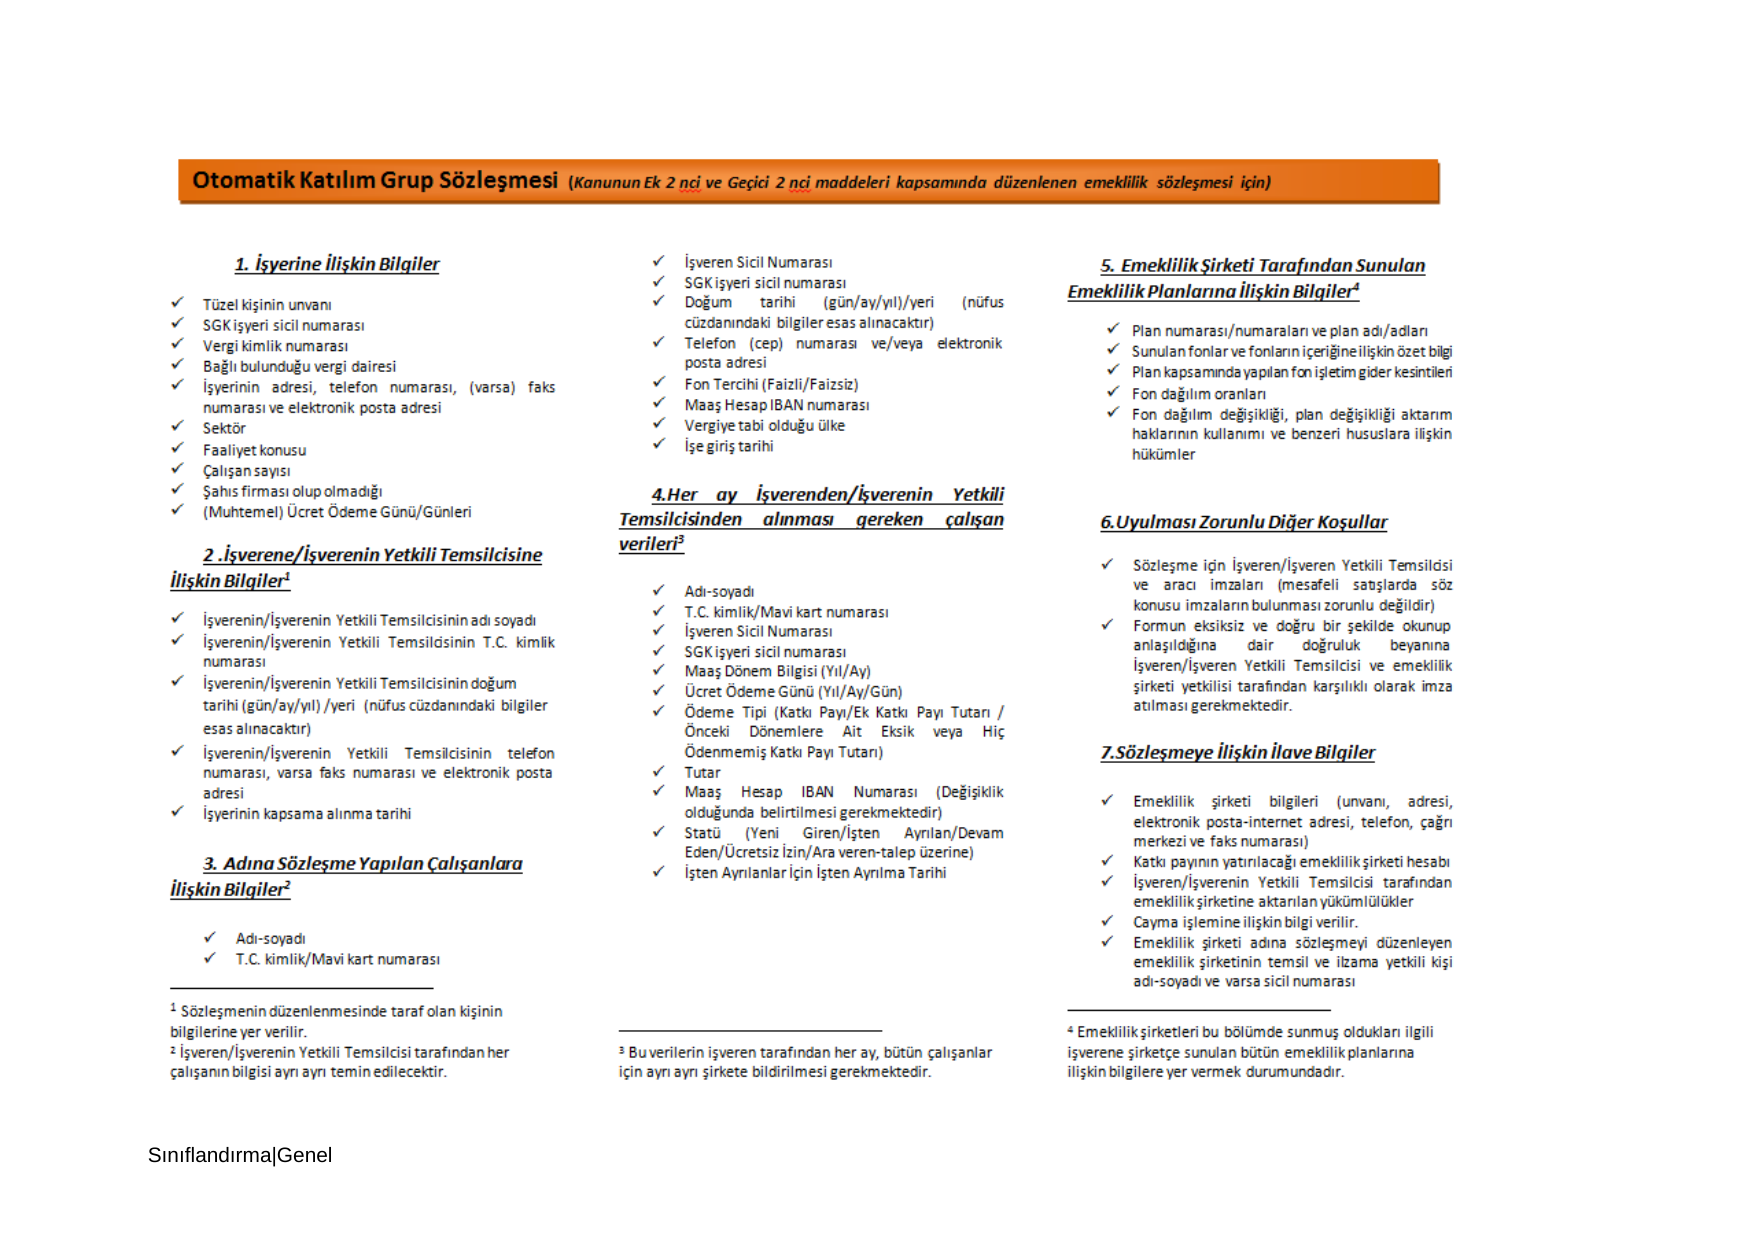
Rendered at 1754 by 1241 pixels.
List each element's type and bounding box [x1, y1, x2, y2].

picture [147, 147, 1489, 1093]
